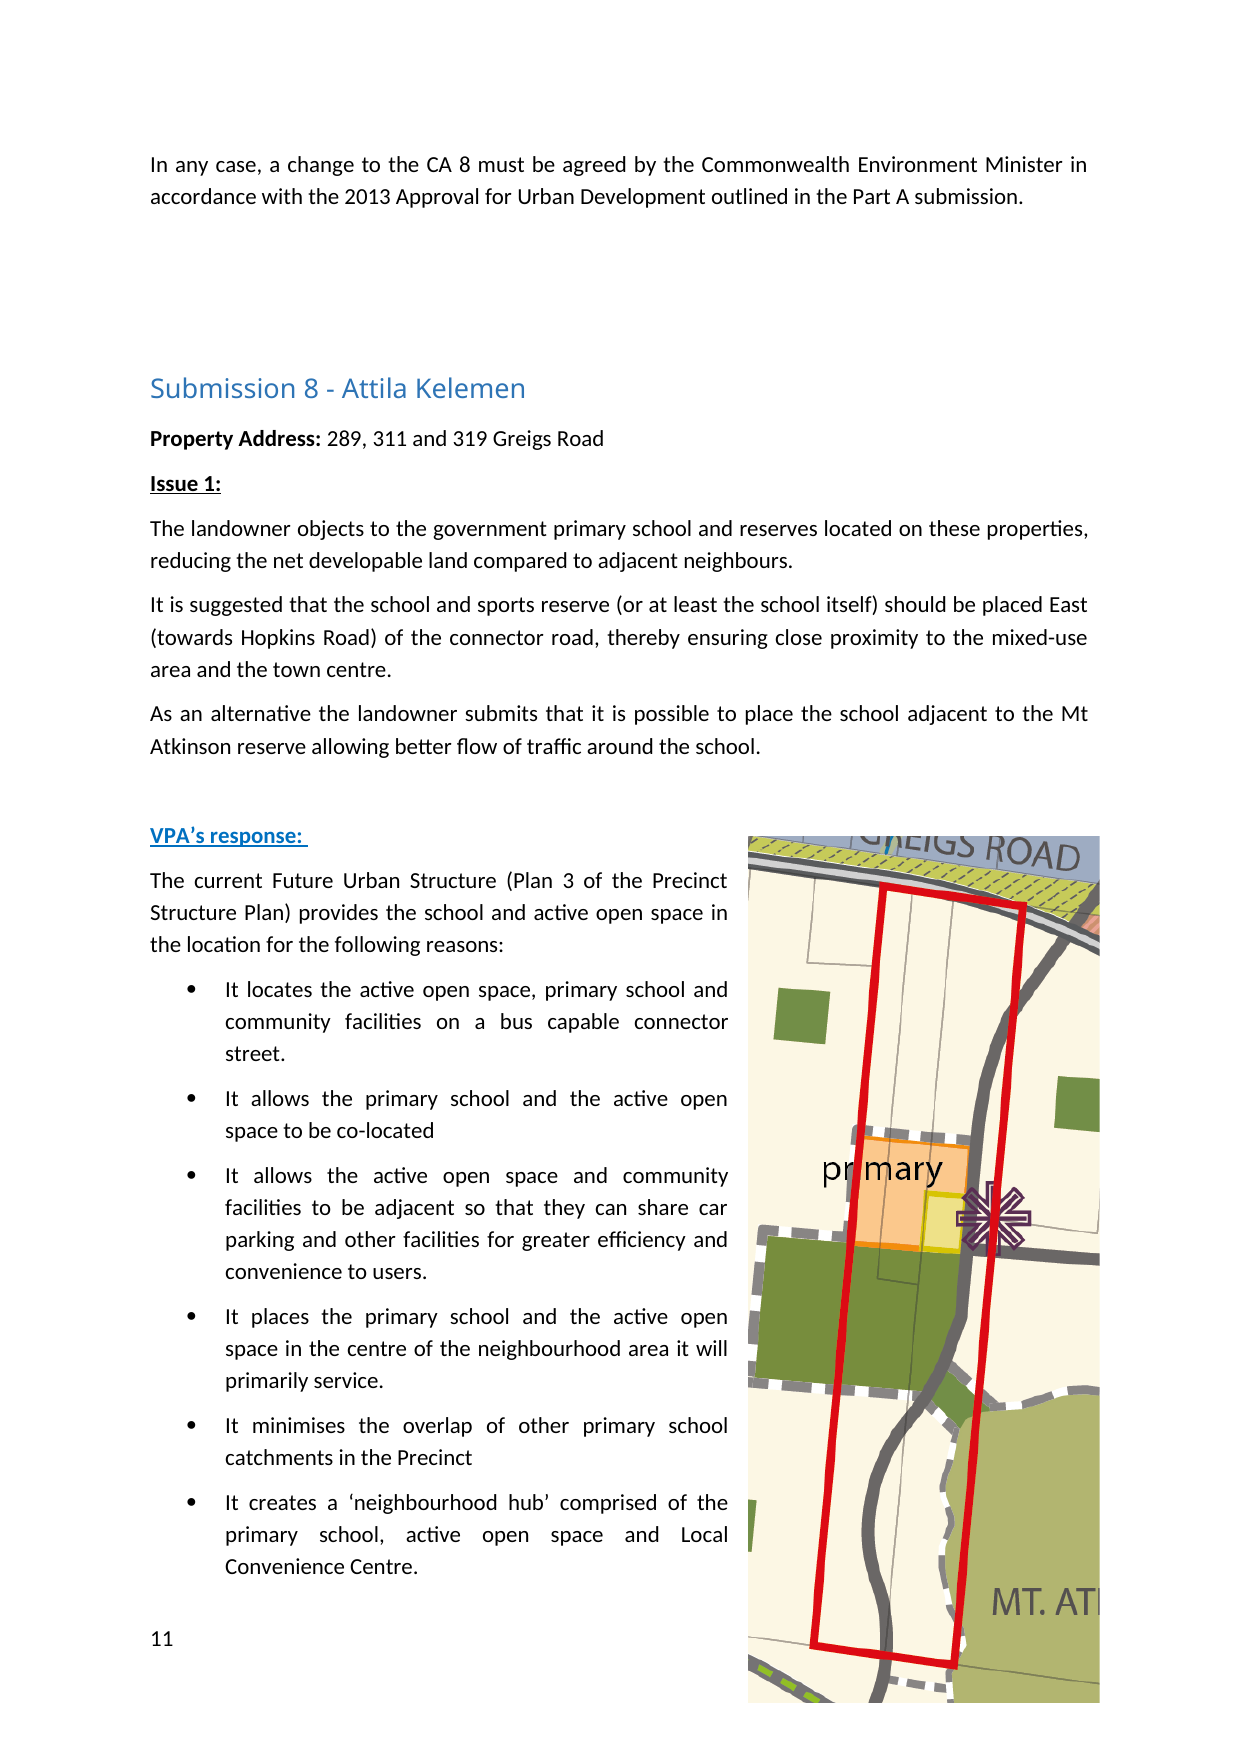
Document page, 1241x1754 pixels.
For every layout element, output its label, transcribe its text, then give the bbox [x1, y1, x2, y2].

list It allows the active open space and community facilities to be adjacent so that they can share car parking and other facilities for greater efficiency and convenience to users. [187, 1161, 748, 1285]
list It places the primary school and the active open space in the centre of the neighbourhood area it will primarily service. [187, 1302, 748, 1394]
list It locates the active open space, primary school and community facilities on a bus capable connector street. [187, 975, 748, 1067]
picture [748, 836, 1100, 1703]
text The current Future Urban Structure (Plan 3 of the Precinct Structure Plan) provides the school and active open space in the location for the following reasons: [150, 866, 748, 958]
subtitle Submission 8 - Attila Kelemen [150, 369, 1090, 406]
list It allows the primary school and the active open space to be co-located [187, 1084, 748, 1144]
text Issue 1: [150, 469, 1090, 497]
text Property Address: 289, 311 and 319 Greigs Road [150, 424, 1090, 452]
list It creates a ‘neighbourhood hub’ comprised of the primary school, active open space and Local Convenience Centre. [187, 1488, 748, 1580]
text VPA’s response: [150, 821, 1090, 849]
text The landowner objects to the government primary school and reserves located on these properties, reducing the net developable land compared to adjacent neighbours. [150, 514, 1090, 574]
text In any case, a change to the CA 8 must be agreed by the Commonwealth Environment Minister in accordance with the 2013 Approval for Urban Development outlined in the Part A submission. [150, 150, 1090, 210]
list It minimises the overlap of other primary school catchments in the Precinct [187, 1411, 748, 1471]
text As an alternative the landowner submits that it is possible to place the school adjacent to the Mt Atkinson reserve allowing better flow of traffic around the school. [150, 699, 1090, 760]
text It is suggested that the school and sports reserve (or at least the school itself) should be placed East (towards Hopkins Road) of the connector road, thereby ensuring close proximity to the mixed-use area and the town centre. [150, 591, 1090, 683]
